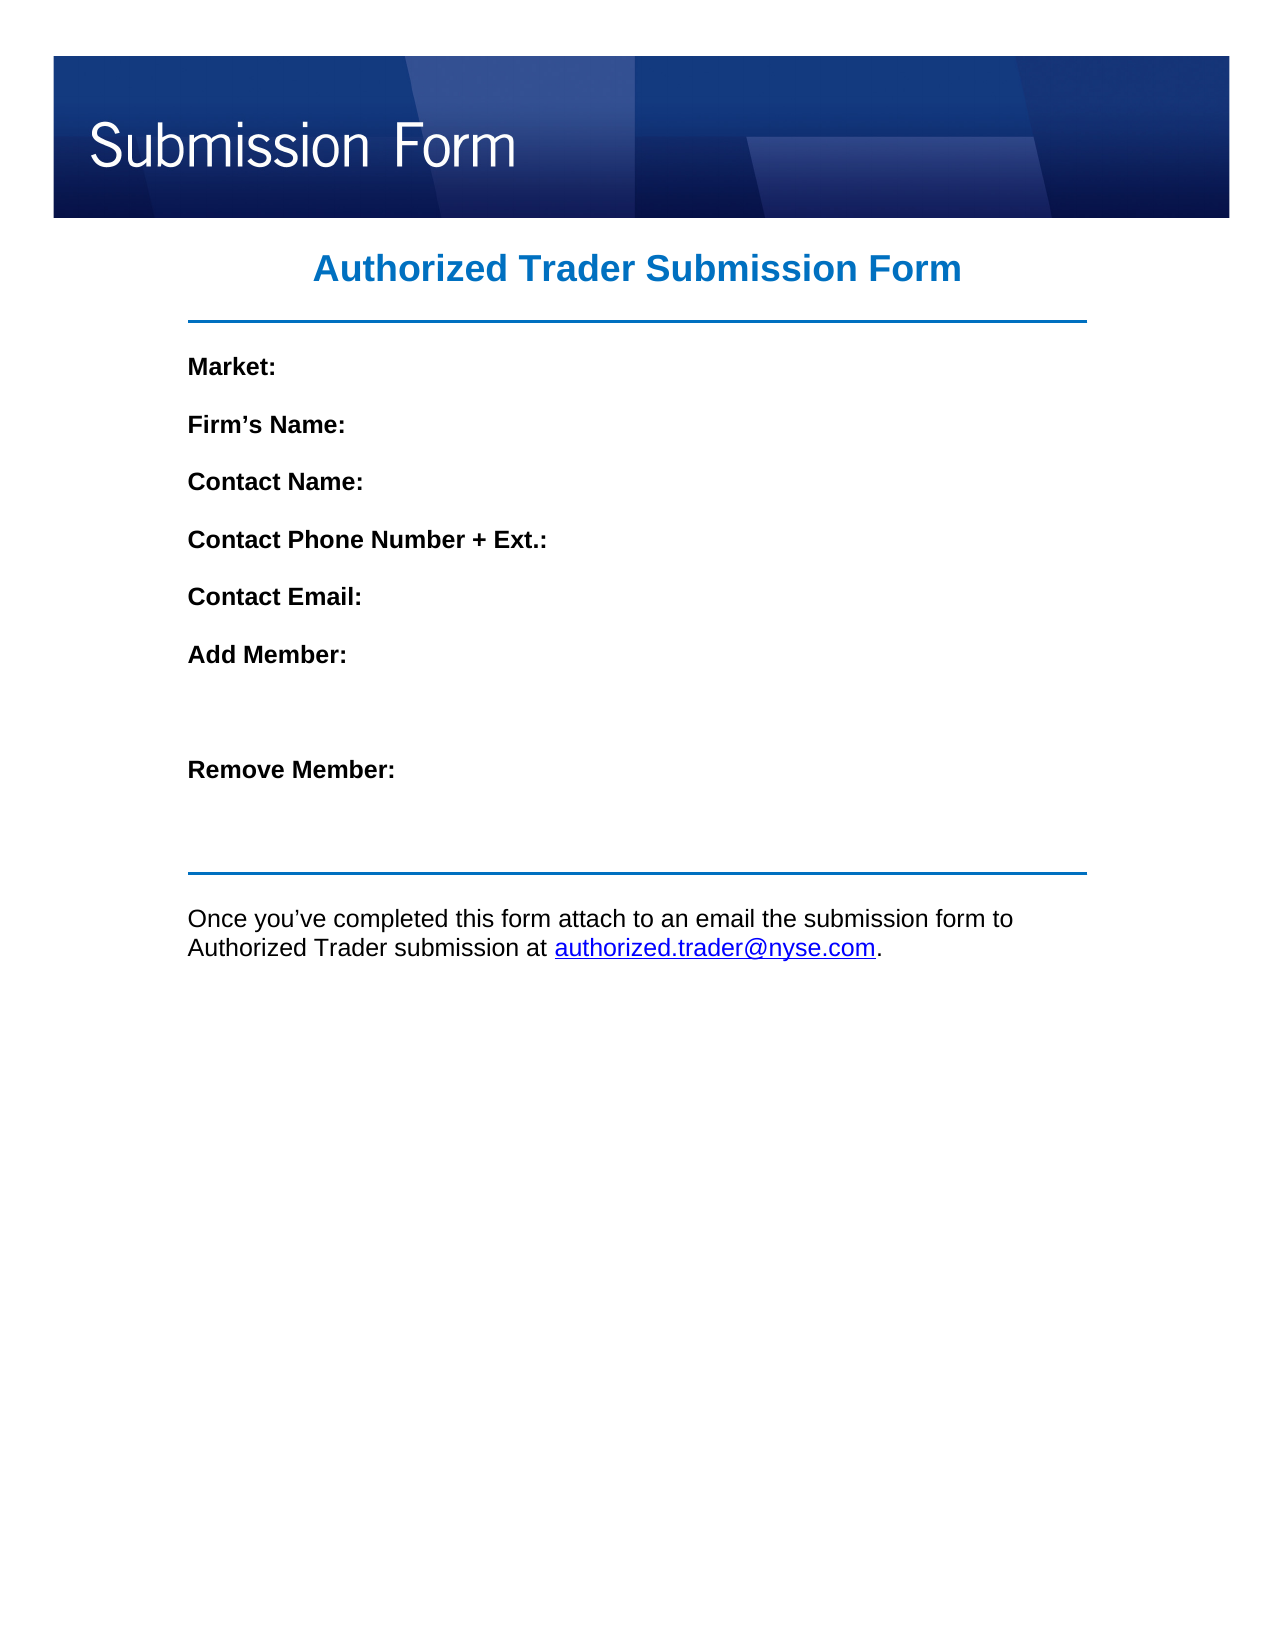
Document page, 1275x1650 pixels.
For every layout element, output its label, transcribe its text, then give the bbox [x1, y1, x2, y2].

text Contact Name: [187, 467, 1087, 496]
text Contact Phone Number + Ext.: [187, 525, 1087, 553]
picture [53, 56, 1230, 218]
text Firm’s Name: [187, 410, 1087, 438]
text Remove Member: [187, 755, 1087, 783]
text Authorized Trader Submission Form [187, 246, 1087, 289]
text Add Member: [187, 640, 1087, 668]
text Once you’ve completed this form attach to an email the submission form to Authorized Trader submission at authorized.trader@nyse.com. [187, 904, 1087, 961]
text Market: [187, 352, 1087, 381]
text Contact Email: [187, 582, 1087, 611]
